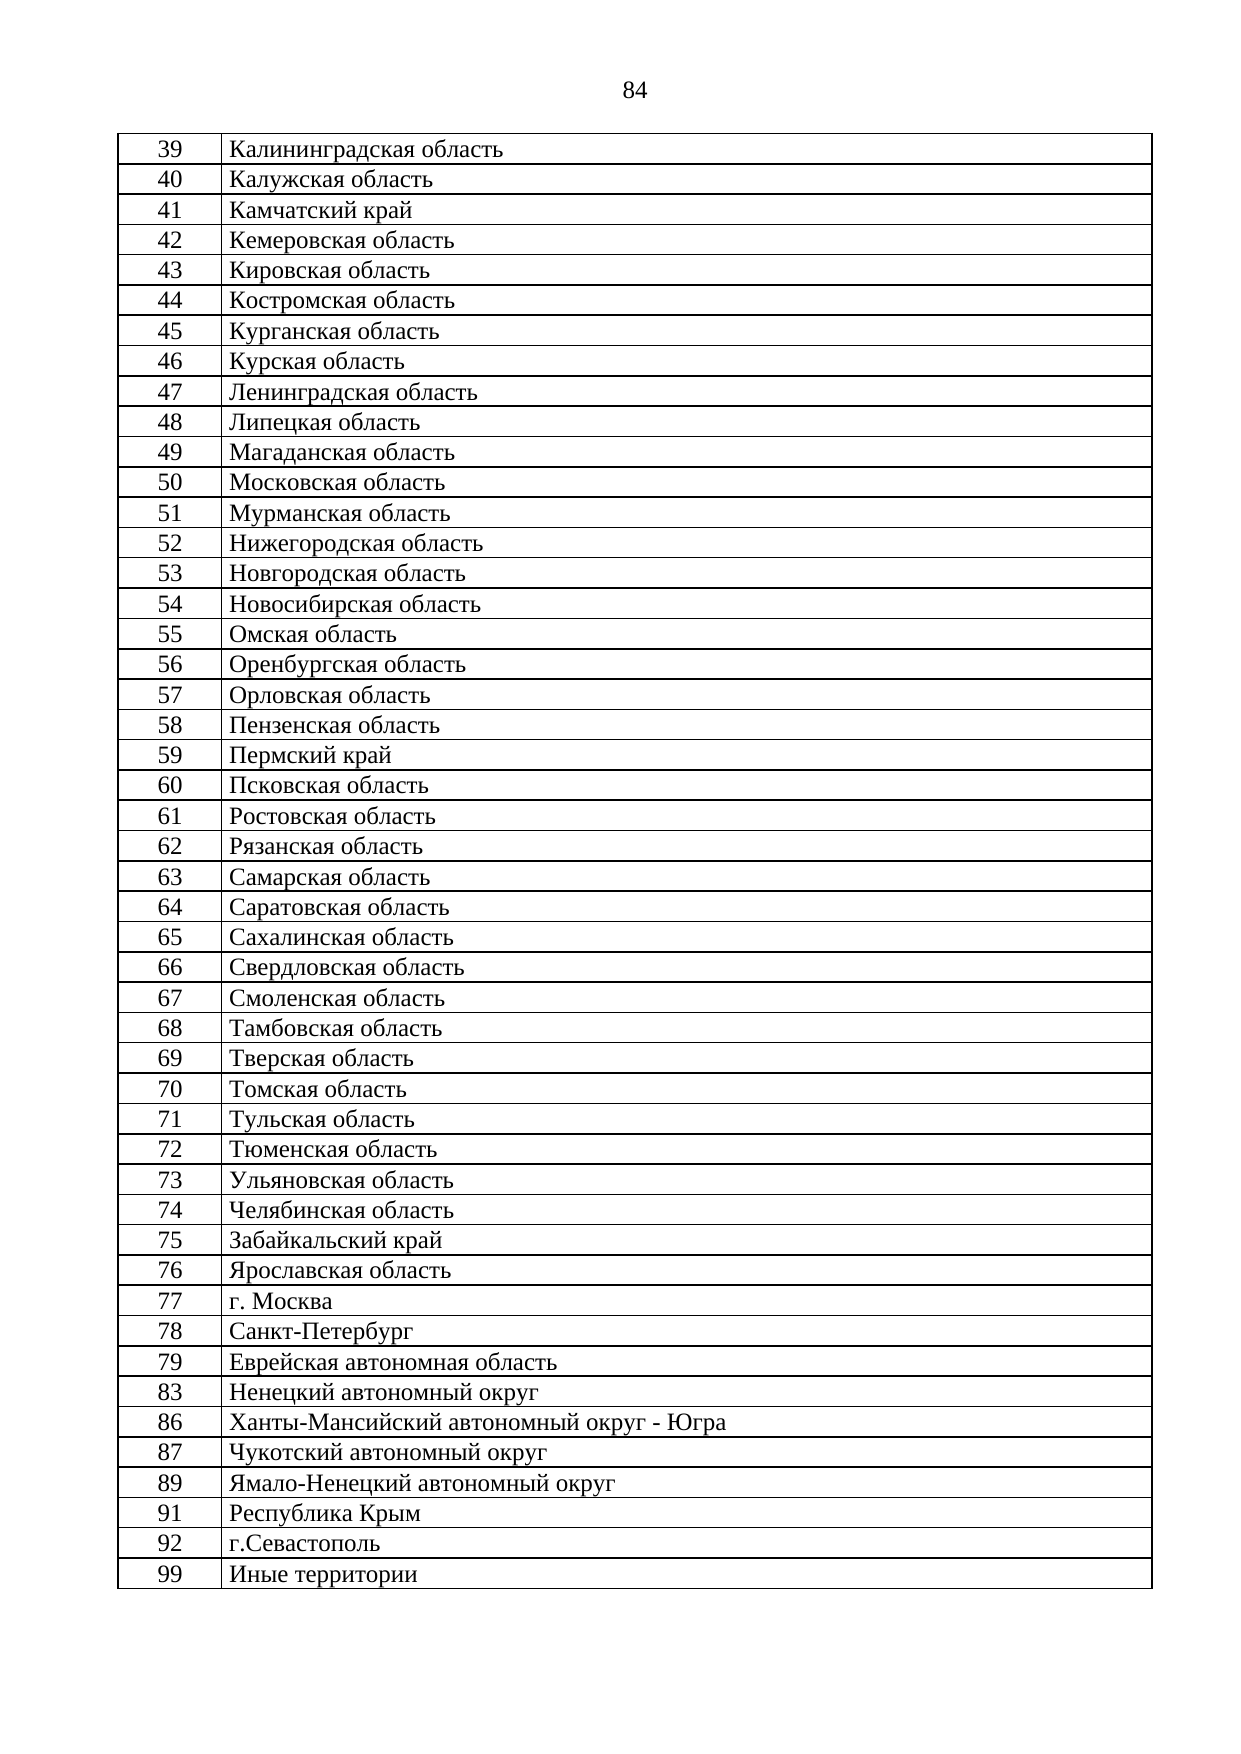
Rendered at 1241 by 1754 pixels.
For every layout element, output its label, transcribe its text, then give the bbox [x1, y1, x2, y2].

table_cell 56 [119, 650, 221, 678]
table_cell 71 [119, 1104, 221, 1133]
table_cell Тверская область [222, 1043, 1151, 1072]
table_cell 72 [119, 1135, 221, 1163]
table_cell 45 [119, 316, 221, 345]
table_cell Чукотский автономный округ [222, 1438, 1151, 1466]
table_cell Омская область [222, 619, 1151, 648]
table_cell 41 [119, 195, 221, 223]
table_cell 60 [119, 771, 221, 799]
table_cell 53 [119, 558, 221, 587]
table_cell Челябинская область [222, 1195, 1151, 1224]
table_cell Кемеровская область [222, 225, 1151, 254]
table_cell Псковская область [222, 771, 1151, 799]
table_cell 83 [119, 1377, 221, 1406]
table_cell Магаданская область [222, 437, 1151, 466]
table_cell г. Москва [222, 1286, 1151, 1315]
table_cell Калужская область [222, 165, 1151, 193]
table_cell Свердловская область [222, 953, 1151, 981]
table_cell Курская область [222, 346, 1151, 375]
table_cell Забайкальский край [222, 1225, 1151, 1254]
table_cell 87 [119, 1438, 221, 1466]
table_cell 44 [119, 286, 221, 314]
table_cell г.Севастополь [222, 1528, 1151, 1557]
table_cell 65 [119, 922, 221, 951]
table_cell Тамбовская область [222, 1013, 1151, 1042]
table_cell Республика Крым [222, 1498, 1151, 1527]
table_cell 47 [119, 377, 221, 405]
table_cell 40 [119, 165, 221, 193]
table_cell Ханты-Мансийский автономный округ - Югра [222, 1407, 1151, 1436]
table_cell Ямало-Ненецкий автономный округ [222, 1468, 1151, 1497]
table_cell Калининградская область [222, 134, 1151, 163]
table_cell 75 [119, 1225, 221, 1254]
table_cell 62 [119, 831, 221, 860]
table_cell 50 [119, 468, 221, 496]
table_cell Ярославская область [222, 1256, 1151, 1284]
table_cell 52 [119, 528, 221, 557]
table_cell Липецкая область [222, 407, 1151, 436]
table_cell 59 [119, 740, 221, 769]
table_cell Тюменская область [222, 1135, 1151, 1163]
table_cell 43 [119, 255, 221, 284]
table_cell 86 [119, 1407, 221, 1436]
table_cell 39 [119, 134, 221, 163]
table_cell Томская область [222, 1074, 1151, 1102]
table_cell Мурманская область [222, 498, 1151, 527]
table_cell Ленинградская область [222, 377, 1151, 405]
table_cell 48 [119, 407, 221, 436]
table_cell Рязанская область [222, 831, 1151, 860]
table_cell Смоленская область [222, 983, 1151, 1012]
table_cell 76 [119, 1256, 221, 1284]
table_cell Московская область [222, 468, 1151, 496]
table_cell Еврейская автономная область [222, 1347, 1151, 1375]
table_cell Курганская область [222, 316, 1151, 345]
table_cell Пензенская область [222, 710, 1151, 739]
table_cell Самарская область [222, 862, 1151, 890]
table_cell Новосибирская область [222, 589, 1151, 617]
table_cell 42 [119, 225, 221, 254]
table_cell Новгородская область [222, 558, 1151, 587]
table_cell 74 [119, 1195, 221, 1224]
table_cell 49 [119, 437, 221, 466]
table_cell 73 [119, 1165, 221, 1193]
table_cell 67 [119, 983, 221, 1012]
table_cell Иные территории [222, 1559, 1151, 1587]
table_cell 70 [119, 1074, 221, 1102]
table_cell 64 [119, 892, 221, 921]
table_cell 79 [119, 1347, 221, 1375]
table_cell 58 [119, 710, 221, 739]
table_cell Костромская область [222, 286, 1151, 314]
table_cell 89 [119, 1468, 221, 1497]
table_cell Тульская область [222, 1104, 1151, 1133]
table_cell Кировская область [222, 255, 1151, 284]
table_cell 55 [119, 619, 221, 648]
table_cell 66 [119, 953, 221, 981]
table_cell 51 [119, 498, 221, 527]
table_cell Сахалинская область [222, 922, 1151, 951]
table_cell 99 [119, 1559, 221, 1587]
table_cell Орловская область [222, 680, 1151, 708]
table_cell 91 [119, 1498, 221, 1527]
table_cell Нижегородская область [222, 528, 1151, 557]
table_cell Ульяновская область [222, 1165, 1151, 1193]
table_cell 77 [119, 1286, 221, 1315]
table_cell Камчатский край [222, 195, 1151, 223]
table_cell Саратовская область [222, 892, 1151, 921]
table_cell Ненецкий автономный округ [222, 1377, 1151, 1406]
table_cell 61 [119, 801, 221, 830]
table_cell Пермский край [222, 740, 1151, 769]
table_cell 63 [119, 862, 221, 890]
table_cell 78 [119, 1316, 221, 1345]
table_cell 92 [119, 1528, 221, 1557]
table_cell Оренбургская область [222, 650, 1151, 678]
table_cell 46 [119, 346, 221, 375]
table_cell 69 [119, 1043, 221, 1072]
table_cell 57 [119, 680, 221, 708]
table_cell Санкт-Петербург [222, 1316, 1151, 1345]
table_cell 54 [119, 589, 221, 617]
table_cell Ростовская область [222, 801, 1151, 830]
table_cell 68 [119, 1013, 221, 1042]
